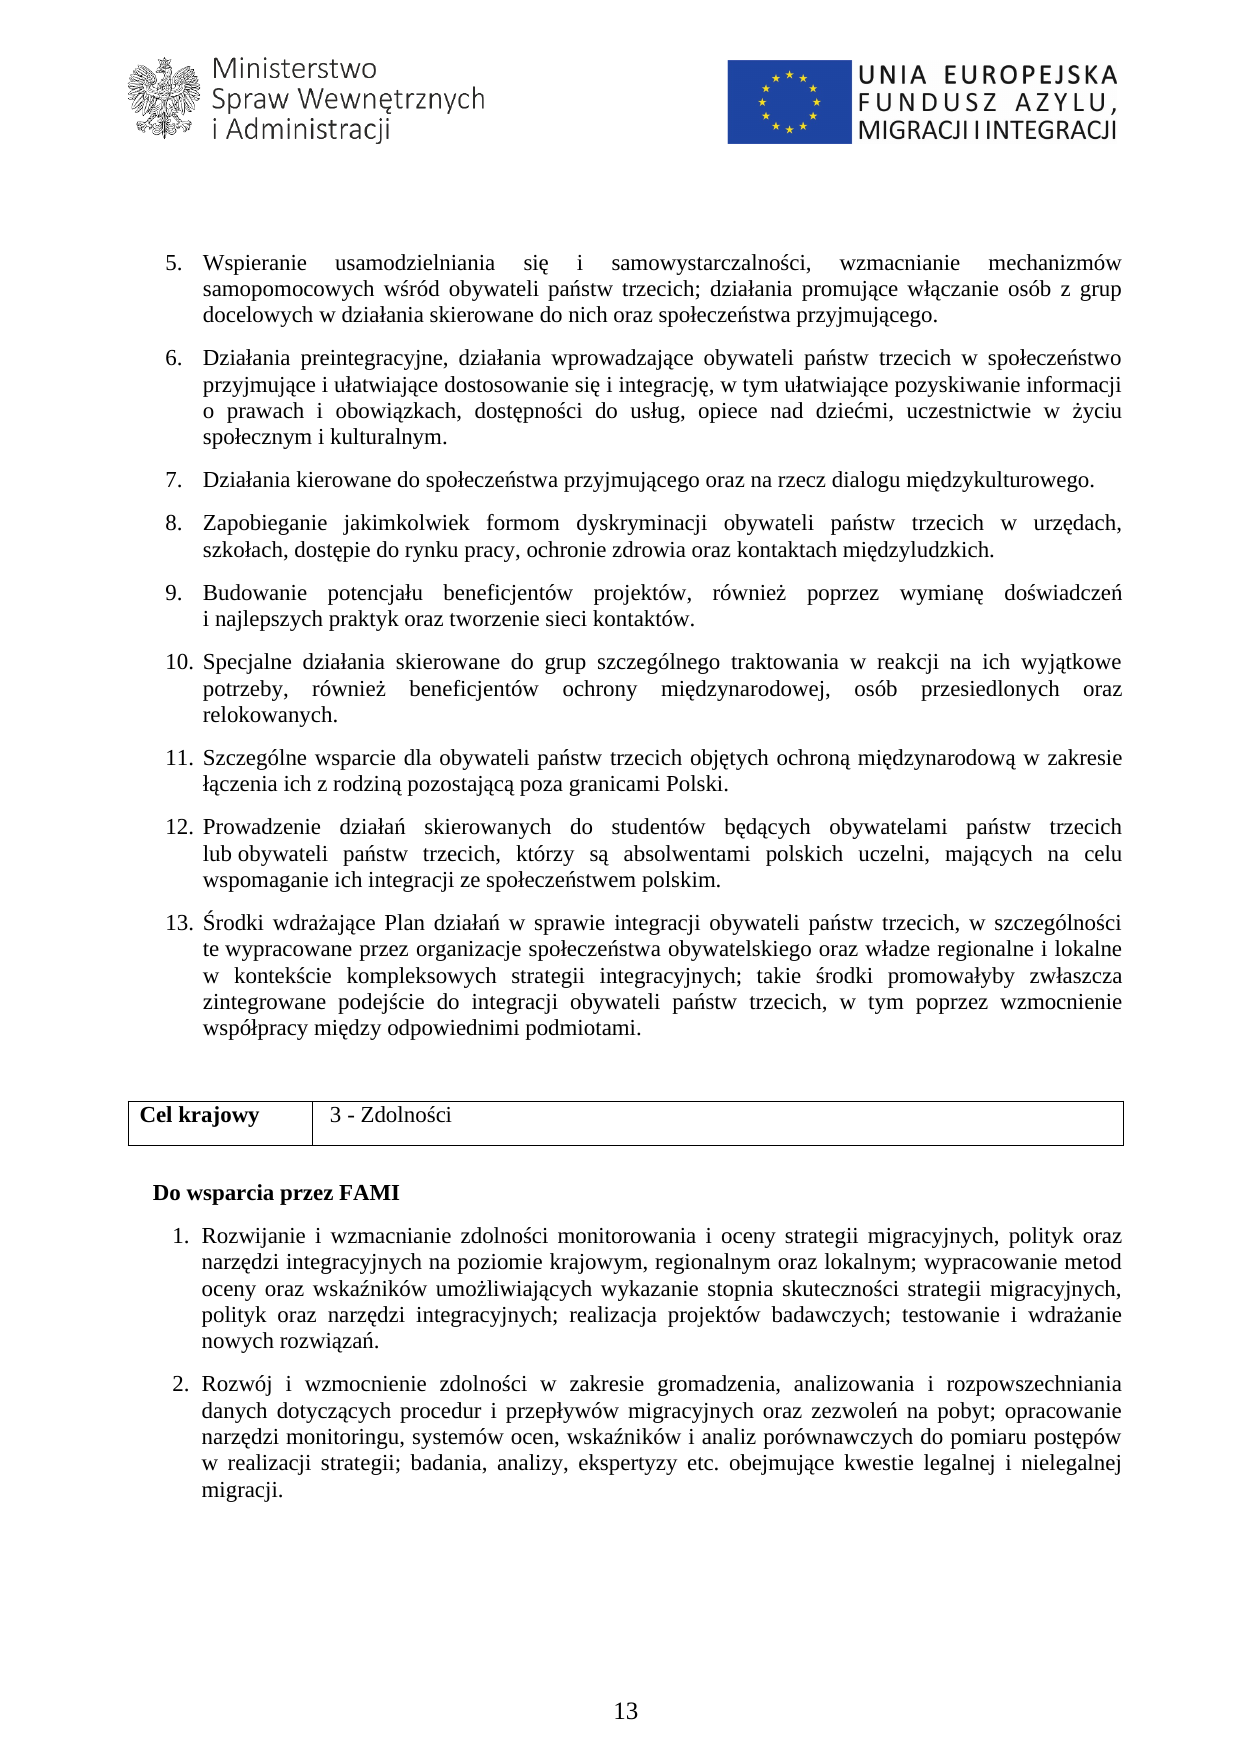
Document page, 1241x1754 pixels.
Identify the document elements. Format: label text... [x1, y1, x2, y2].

list Działania preintegracyjne, działania wprowadzające obywateli państw trzecich w społeczeństwo przyjmujące i ułatwiające dostosowanie się i integrację, w tym ułatwiające pozyskiwanie informacji o prawach i obowiązkach, dostępności do usług, opiece nad dziećmi, uczestnictwie w życiu społecznym i kulturalnym. [165, 344, 1123, 450]
list Rozwój i wzmocnienie zdolności w zakresie gromadzenia, analizowania i rozpowszechniania danych dotyczących procedur i przepływów migracyjnych oraz zezwoleń na pobyt; opracowanie narzędzi monitoringu, systemów ocen, wskaźników i analiz porównawczych do pomiaru postępów w realizacji strategii; badania, analizy, ekspertyzy etc. obejmujące kwestie legalnej i nielegalnej migracji. [172, 1370, 1123, 1502]
list Szczególne wsparcie dla obywateli państw trzecich objętych ochroną międzynarodową w zakresie łączenia ich z rodziną pozostającą poza granicami Polski. [165, 744, 1123, 797]
list Działania kierowane do społeczeństwa przyjmującego oraz na rzecz dialogu międzykulturowego. [165, 466, 1123, 493]
list Wspieranie usamodzielniania się i samowystarczalności, wzmacnianie mechanizmów samopomocowych wśród obywateli państw trzecich; działania promujące włączanie osób z grup docelowych w działania skierowane do nich oraz społeczeństwa przyjmującego. [165, 249, 1123, 328]
list Budowanie potencjału beneficjentów projektów, również poprzez wymianę doświadczeń i najlepszych praktyk oraz tworzenie sieci kontaktów. [165, 579, 1123, 632]
table_header Cel krajowy [129, 1102, 312, 1144]
list Rozwijanie i wzmacnianie zdolności monitorowania i oceny strategii migracyjnych, polityk oraz narzędzi integracyjnych na poziomie krajowym, regionalnym oraz lokalnym; wypracowanie metod oceny oraz wskaźników umożliwiających wykazanie stopnia skuteczności strategii migracyjnych, polityk oraz narzędzi integracyjnych; realizacja projektów badawczych; testowanie i wdrażanie nowych rozwiązań. [172, 1222, 1123, 1354]
list Środki wdrażające Plan działań w sprawie integracji obywateli państw trzecich, w szczególności te wypracowane przez organizacje społeczeństwa obywatelskiego oraz władze regionalne i lokalne w kontekście kompleksowych strategii integracyjnych; takie środki promowałyby zwłaszcza zintegrowane podejście do integracji obywateli państw trzecich, w tym poprzez wzmocnienie współpracy między odpowiednimi podmiotami. [165, 909, 1123, 1041]
list Specjalne działania skierowane do grup szczególnego traktowania w reakcji na ich wyjątkowe potrzeby, również beneficjentów ochrony międzynarodowej, osób przesiedlonych oraz relokowanych. [165, 648, 1123, 727]
list Zapobieganie jakimkolwiek formom dyskryminacji obywateli państw trzecich w urzędach, szkołach, dostępie do rynku pracy, ochronie zdrowia oraz kontaktach międzyludzkich. [165, 509, 1123, 562]
table_header 3 - Zdolności [313, 1102, 1123, 1144]
picture [127, 57, 484, 144]
picture [727, 60, 1117, 144]
text Do wsparcia przez FAMI [153, 1179, 1123, 1205]
list Prowadzenie działań skierowanych do studentów będących obywatelami państw trzecich lub obywateli państw trzecich, którzy są absolwentami polskich uczelni, mających na celu wspomaganie ich integracji ze społeczeństwem polskim. [165, 813, 1123, 892]
